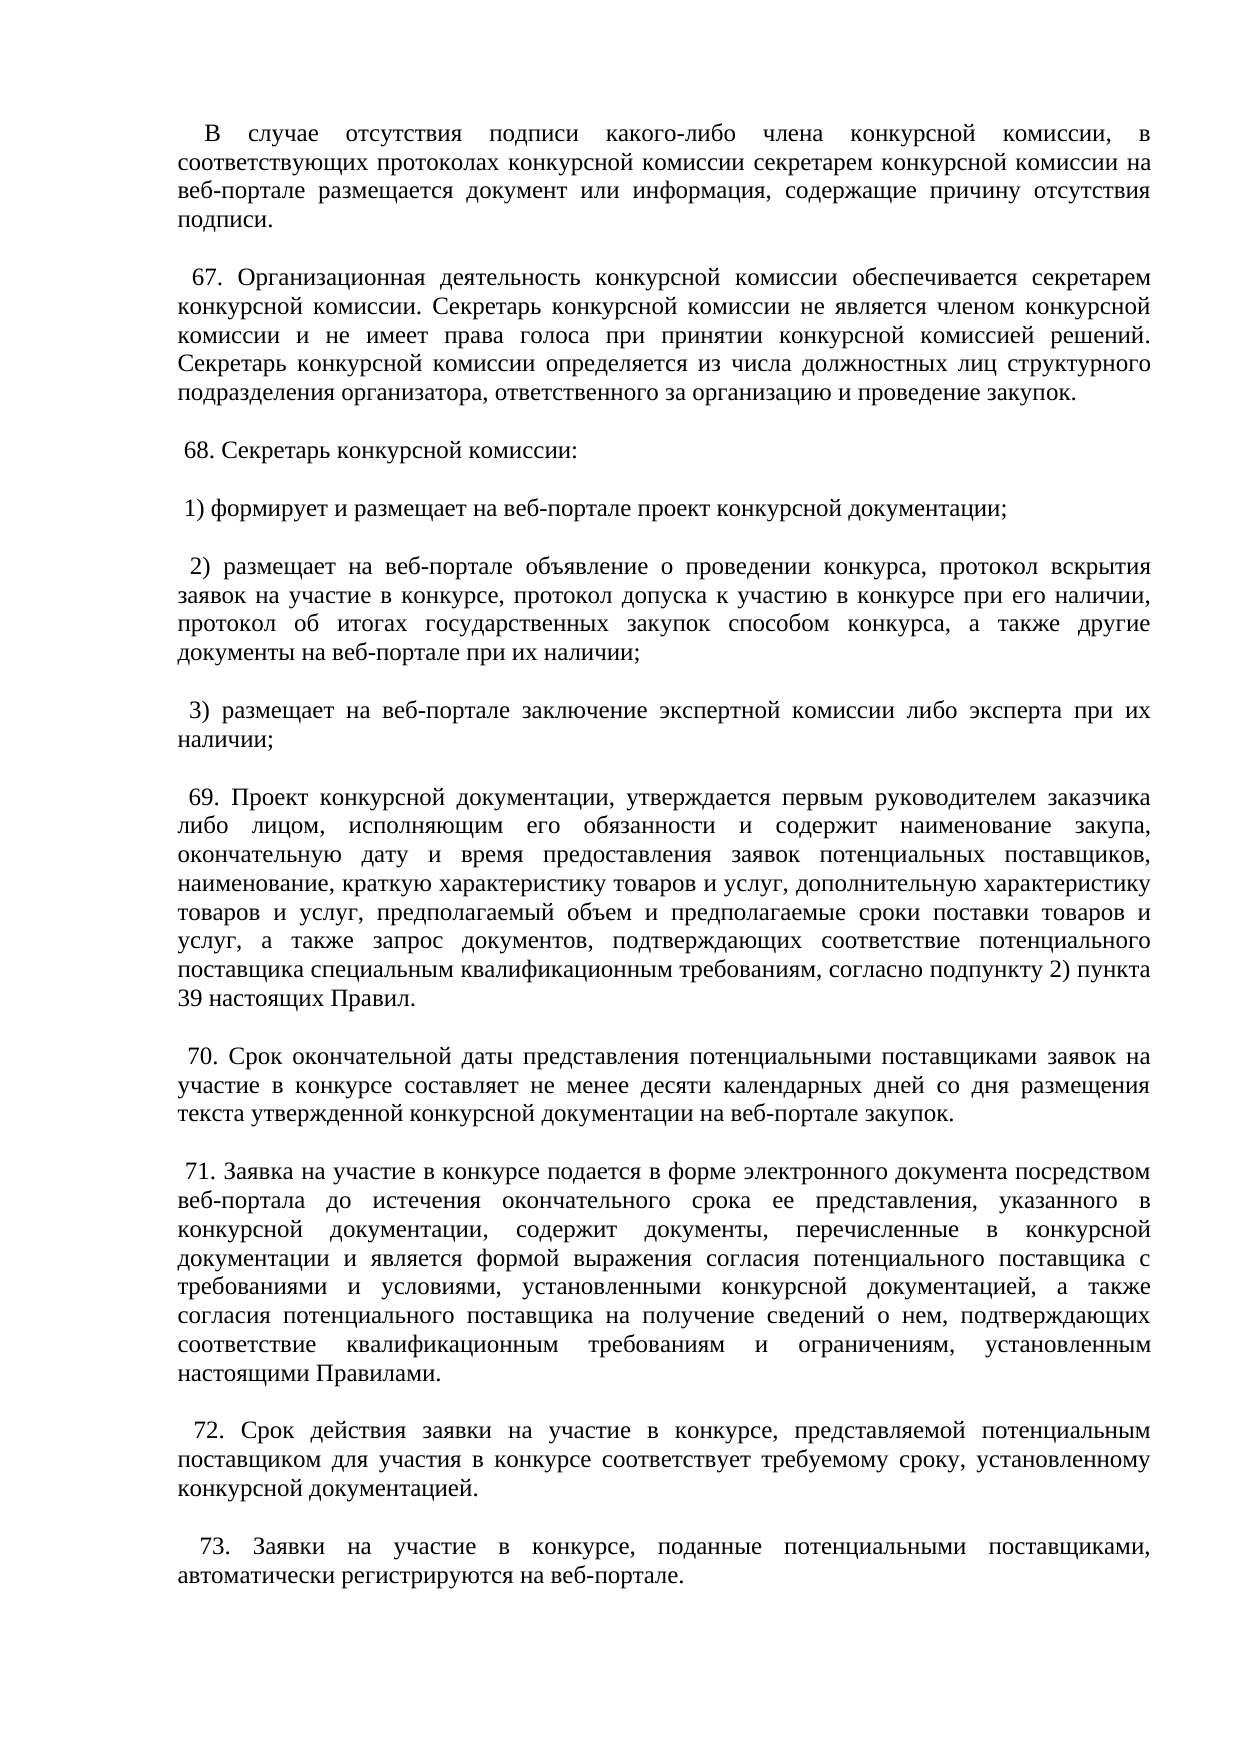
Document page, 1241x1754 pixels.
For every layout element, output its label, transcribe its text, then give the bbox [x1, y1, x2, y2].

text 68. Секретарь конкурсной комиссии: [177, 435, 1152, 464]
text 67. Организационная деятельность конкурсной комиссии обеспечивается секретарем конкурсной комиссии. Секретарь конкурсной комиссии не является членом конкурсной комиссии и не имеет права голоса при принятии конкурсной комиссией решений. Секретарь конкурсной комиссии определяется из числа должностных лиц структурного подразделения организатора, ответственного за организацию и проведение закупок. [177, 262, 1152, 406]
text 2) размещает на веб-портале объявление о проведении конкурса, протокол вскрытия заявок на участие в конкурсе, протокол допуска к участию в конкурсе при его наличии, протокол об итогах государственных закупок способом конкурса, а также другие документы на веб-портале при их наличии; [177, 551, 1152, 666]
text 3) размещает на веб-портале заключение экспертной комиссии либо эксперта при их наличии; [177, 695, 1152, 753]
text В случае отсутствия подписи какого-либо члена конкурсной комиссии, в соответствующих протоколах конкурсной комиссии секретарем конкурсной комиссии на веб-портале размещается документ или информация, содержащие причину отсутствия подписи. [177, 118, 1152, 233]
text 71. Заявка на участие в конкурсе подается в форме электронного документа посредством веб-портала до истечения окончательного срока ее представления, указанного в конкурсной документации, содержит документы, перечисленные в конкурсной документации и является формой выражения согласия потенциального поставщика с требованиями и условиями, установленными конкурсной документацией, а также согласия потенциального поставщика на получение сведений о нем, подтверждающих соответствие квалификационным требованиям и ограничениям, установленным настоящими Правилами. [177, 1156, 1152, 1386]
text 72. Срок действия заявки на участие в конкурсе, представляемой потенциальным поставщиком для участия в конкурсе соответствует требуемому сроку, установленному конкурсной документацией. [177, 1416, 1152, 1502]
text 1) формирует и размещает на веб-портале проект конкурсной документации; [177, 493, 1152, 522]
text 70. Срок окончательной даты представления потенциальными поставщиками заявок на участие в конкурсе составляет не менее десяти календарных дней со дня размещения текста утвержденной конкурсной документации на веб-портале закупок. [177, 1041, 1152, 1127]
text 69. Проект конкурсной документации, утверждается первым руководителем заказчика либо лицом, исполняющим его обязанности и содержит наименование закупа, окончательную дату и время предоставления заявок потенциальных поставщиков, наименование, краткую характеристику товаров и услуг, дополнительную характеристику товаров и услуг, предполагаемый объем и предполагаемые сроки поставки товаров и услуг, а также запрос документов, подтверждающих соответствие потенциального поставщика специальным квалификационным требованиям, согласно подпункту 2) пункта 39 настоящих Правил. [177, 782, 1152, 1012]
text 73. Заявки на участие в конкурсе, поданные потенциальными поставщиками, автоматически регистрируются на веб-портале. [177, 1531, 1152, 1588]
